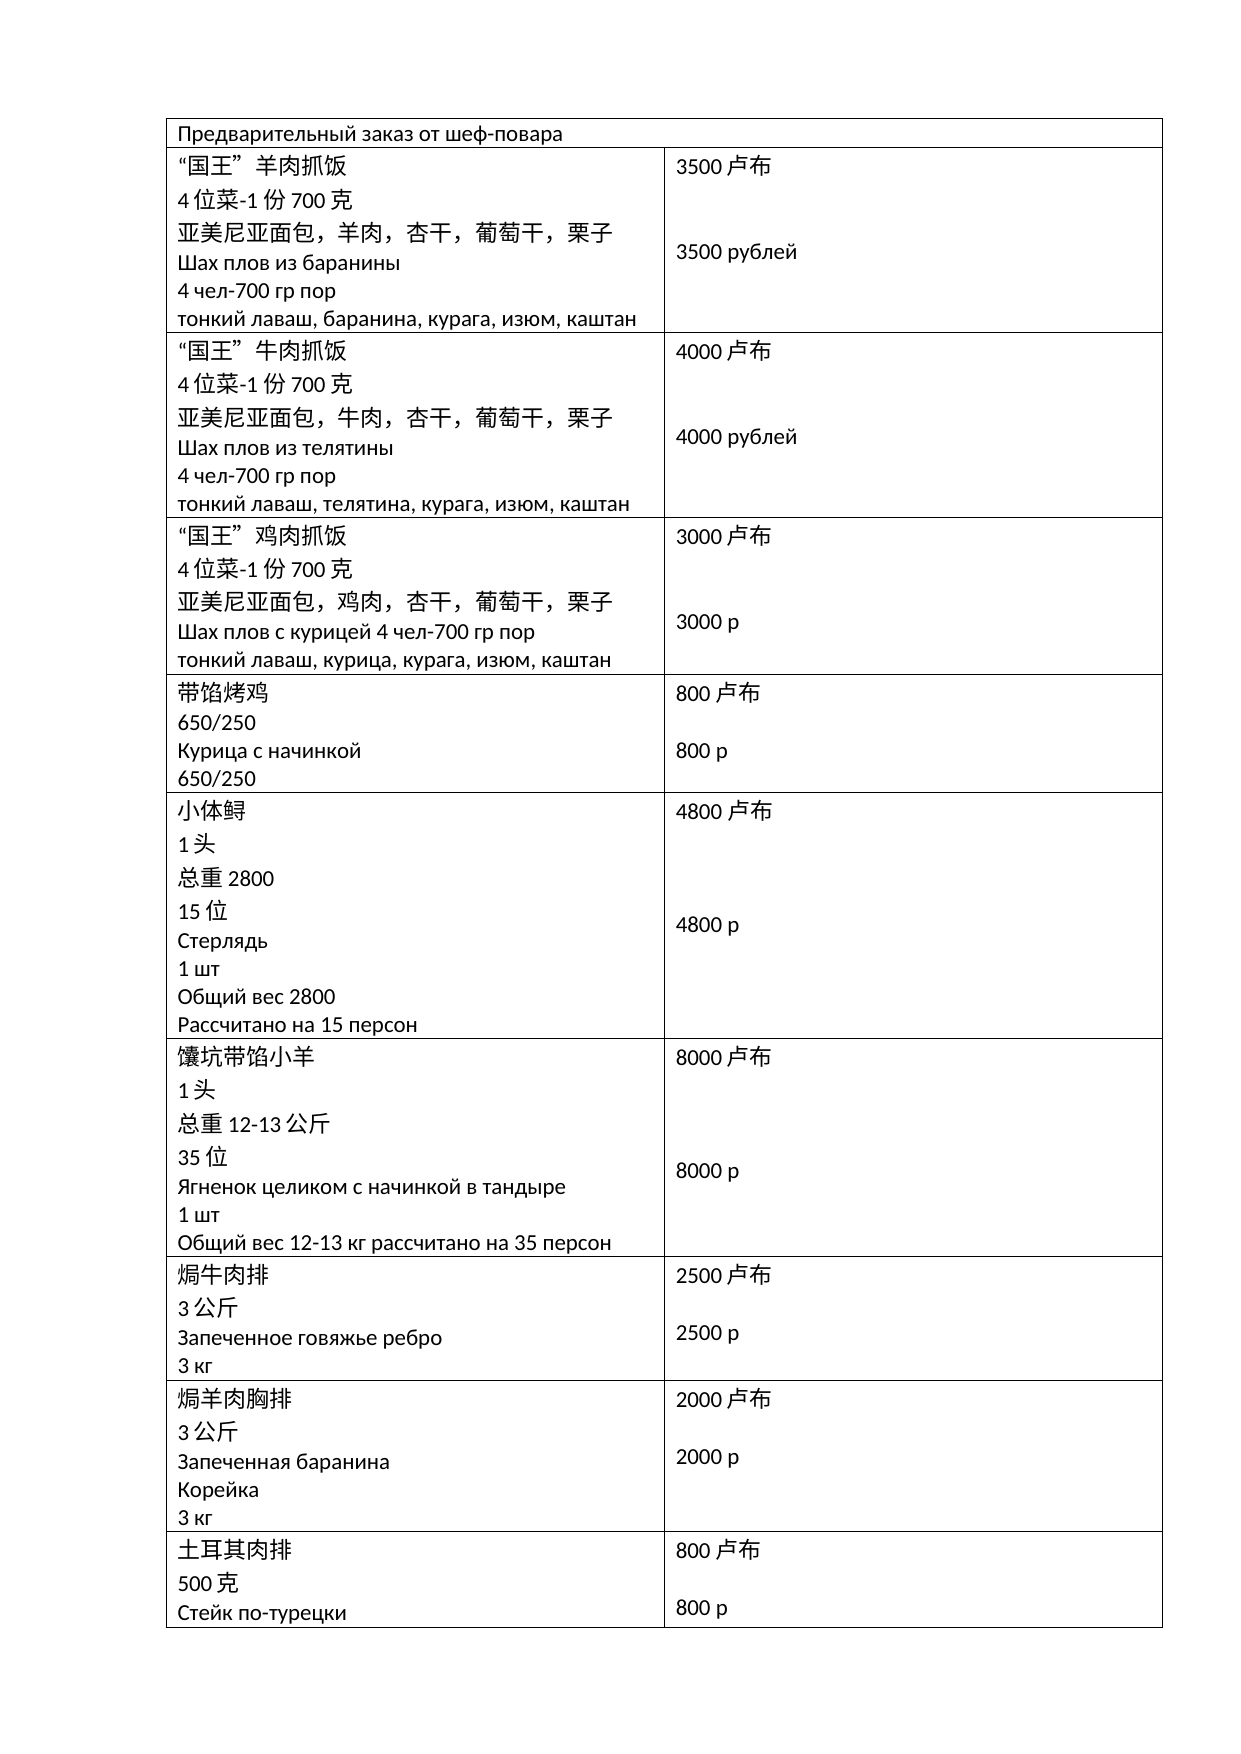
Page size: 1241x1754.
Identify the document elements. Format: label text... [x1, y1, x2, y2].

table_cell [167, 119, 1162, 147]
table_cell 带馅烤鸡 650/250 Курица с начинкой 650/250 [167, 675, 664, 792]
table_cell 焗牛肉排 3公斤 Запеченное говяжье ребро 3 кг [167, 1257, 664, 1379]
table_cell 小体鲟 1头 总重2800 15位 Стерлядь 1 шт Общий вес 2800 Рассчитано на 15 персон [167, 793, 664, 1038]
table_cell “国王”牛肉抓饭 4位菜-1 份700克 亚美尼亚面包，牛肉，杏干，葡萄干，栗子 Шах плов из телятины 4 чел-700 гр пор тонкий лаваш, телятина, курага, изюм, каштан [167, 333, 664, 517]
table_cell 3000卢布 3000 р [665, 518, 1162, 673]
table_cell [167, 1532, 664, 1627]
table_cell 馕坑带馅小羊 1头 总重12-13公斤 35位 Ягненок целиком с начинкой в тандыре 1 шт Общий вес 12-13 кг рассчитано на 35 персон [167, 1039, 664, 1256]
table_cell “国王”羊肉抓饭 4位菜-1 份700克 亚美尼亚面包，羊肉，杏干，葡萄干，栗子 Шах плов из баранины 4 чел-700 гр пор тонкий лаваш, баранина, курага, изюм, каштан [167, 148, 664, 332]
table_cell 3500卢布 3500 рублей [665, 148, 1162, 332]
table_cell 2500卢布 2500 р [665, 1257, 1162, 1379]
table_cell 800卢布 800 р [665, 1532, 1162, 1627]
table_cell 2000卢布 2000 р [665, 1381, 1162, 1531]
table_cell 8000卢布 8000 р [665, 1039, 1162, 1256]
table_cell 800卢布 800 р [665, 675, 1162, 792]
table_cell 焗羊肉胸排 3公斤 Запеченная баранина Корейка 3 кг [167, 1381, 664, 1531]
table_cell “国王”鸡肉抓饭 4位菜-1 份700克 亚美尼亚面包，鸡肉，杏干，葡萄干，栗子 Шах плов с курицей 4 чел-700 гр пор тонкий лаваш, курица, курага, изюм, каштан [167, 518, 664, 673]
table_cell 4000卢布 4000 рублей [665, 333, 1162, 517]
table_cell 4800 卢布 4800 р [665, 793, 1162, 1038]
